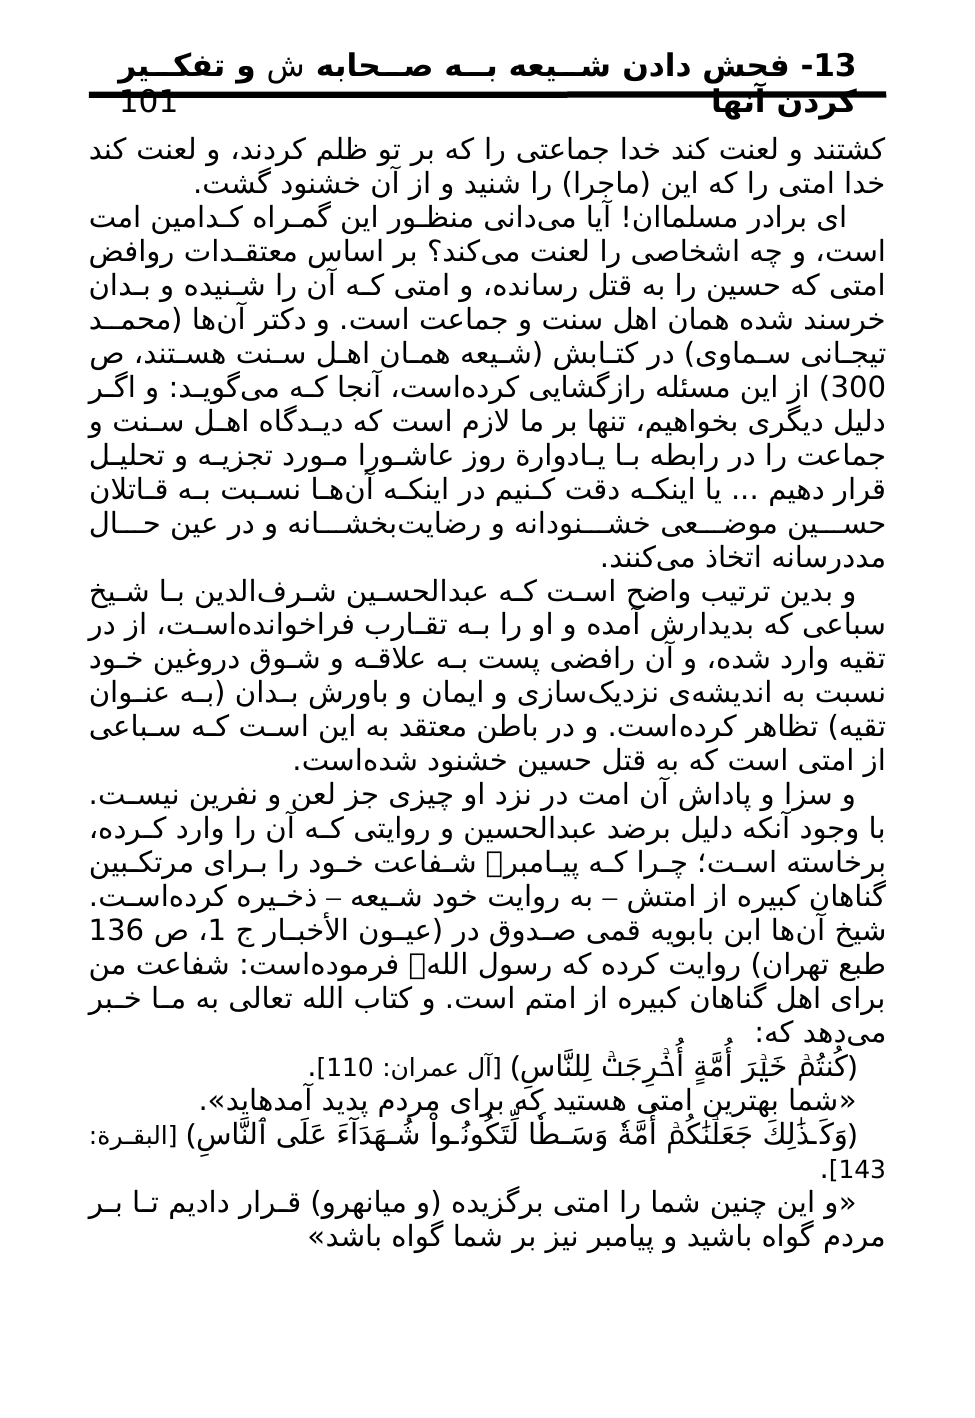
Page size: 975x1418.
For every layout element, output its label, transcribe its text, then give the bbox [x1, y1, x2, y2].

text ای برادر مسلماان! آیا می‌دانی منظور این گمراه کدامین امت است، و چه اشخاصی را لعنت می‌کند؟ بر اساس معتقدات روافض امتی که حسین را به قتل رسانده، و امتی که آن را شنیده و بدان خرسند شده همان اهل سنت و جماعت است. و دکتر آن‌ها (محمد تیجانی سماوی) در کتابش (شیعه همان اهل سنت هستند، ص 300) از این مسئله رازگشایی کرده‌است، آنجا که می‌گوید: و اگر دلیل دیگری بخواهیم، تنها بر ما لازم است که دیدگاه اهل سنت و جماعت را در رابطه با یادوارة روز عاشورا مورد تجزیه و تحلیل قرار دهیم ... یا اینکه دقت کنیم در اینکه آن‌ها نسبت به قاتلان حسین موضعی خشنودانه و رضایت‌بخشانه و در عین حال مددرسانه اتخاذ می‌کنند. [89, 200, 886, 574]
text «و این چنین شما را امتی برگزیده (و میانهرو) قرار دادیم تا بر مردم گواه باشید و پیامبر نیز بر شما گواه باشد» [89, 1185, 886, 1253]
text و سزا و پاداش آن امت در نزد او چیزی جز لعن و نفرین نیست. با وجود آنکه دلیل برضد عبدالحسین و روایتی که آن را وارد کرده، برخاسته است؛ چرا که پیامبر شفاعت خود را برای مرتکبین گناهان کبیره از امتش – به روایت خود شیعه – ذخیره کرده‌است. شیخ آن‌ها ابن بابویه قمی صدوق در (عیون الأخبار ج 1، ص 136 طبع تهران) روایت کرده که رسول الله فرموده‌است: شفاعت من برای اهل گناهان کبیره از امتم است. و کتاب الله تعالی به ما خبر می‌دهد که: [89, 778, 886, 1049]
text و بدین ترتیب واضح است که عبدالحسین شرف‌الدین با شیخ سباعی که بدیدارش آمده و او را به تقارب فراخوانده‌است، از در تقیه وارد شده، و آن رافضی پست به علاقه و شوق دروغین خود نسبت به اندیشه‌ی نزدیک‌سازی و ایمان و باورش بدان (به عنوان تقیه) تظاهر کرده‌است. و در باطن معتقد به این است که سباعی از امتی است که به قتل حسین خشنود شده‌است. [89, 574, 886, 778]
text «شما بهترین امتی هستید که برای مردم پدید آمده‏اید». [89, 1083, 886, 1117]
text ﴿كُنتُمۡ خَيۡرَ أُمَّةٍ أُخۡرِجَتۡ لِلنَّاسِ﴾ [آل عمران: 110]. [89, 1049, 886, 1083]
text ﴿وَكَذَٰلِكَ جَعَلۡنَٰكُمۡ أُمَّةٗ وَسَطٗا لِّتَكُونُواْ شُهَدَآءَ عَلَى ٱلنَّاسِ﴾ [البقرة: 143]. [89, 1117, 886, 1185]
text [89, 132, 886, 200]
